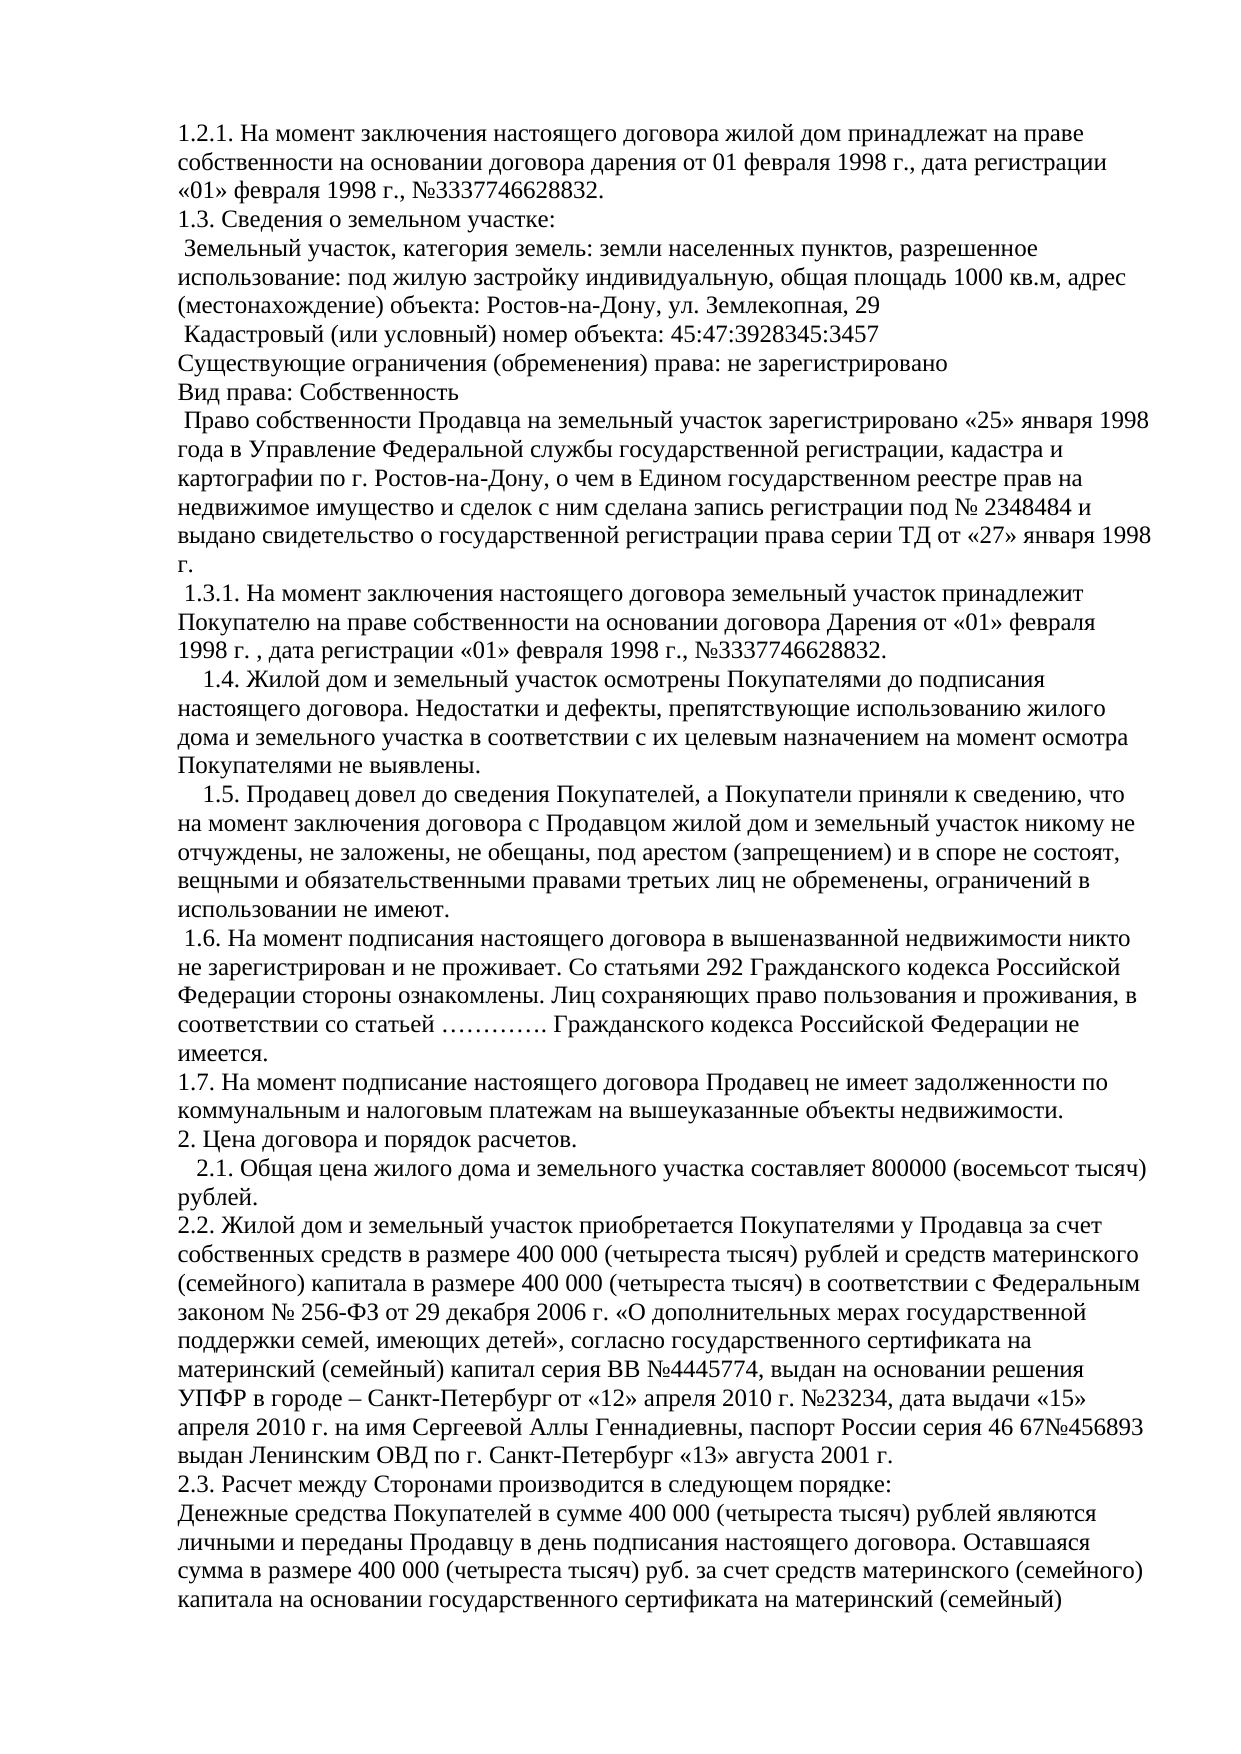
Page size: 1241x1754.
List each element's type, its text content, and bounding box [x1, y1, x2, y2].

text Право собственности Продавца на земельный участок зарегистрировано «25» января 1998 года в Управление Федеральной службы государственной регистрации, кадастра и картографии по г. Ростов-на-Дону, о чем в Едином государственном реестре прав на недвижимое имущество и сделок с ним сделана запись регистрации под № 2348484 и выдано свидетельство о государственной регистрации права серии ТД от «27» января 1998 г. [177, 406, 1152, 578]
text Земельный участок, категория земель: земли населенных пунктов, разрешенное использование: под жилую застройку индивидуальную, общая площадь 1000 кв.м, адрес (местонахождение) объекта: Ростов-на-Дону, ул. Землекопная, 29 [177, 233, 1152, 319]
text 1.2.1. На момент заключения настоящего договора жилой дом принадлежат на праве собственности на основании договора дарения от 01 февраля 1998 г., дата регистрации «01» февраля 1998 г., №3337746628832. [177, 118, 1152, 204]
text 1.7. На момент подписание настоящего договора Продавец не имеет задолженности по коммунальным и налоговым платежам на вышеуказанные объекты недвижимости. [177, 1067, 1152, 1124]
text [177, 1498, 1152, 1613]
text 2.1. Общая цена жилого дома и земельного участка составляет 800000 (восемьсот тысяч) рублей. [177, 1153, 1152, 1211]
text 2.2. Жилой дом и земельный участок приобретается Покупателями у Продавца за счет собственных средств в размере 400 000 (четыреста тысяч) рублей и средств материнского (семейного) капитала в размере 400 000 (четыреста тысяч) в соответствии с Федеральным законом № 256-ФЗ от 29 декабря 2006 г. «О дополнительных мерах государственной поддержки семей, имеющих детей», согласно государственного сертификата на материнский (семейный) капитал серия ВВ №4445774, выдан на основании решения УПФР в городе – Санкт-Петербург от «12» апреля 2010 г. №23234, дата выдачи «15» апреля 2010 г. на имя Сергеевой Аллы Геннадиевны, паспорт России серия 46 67№456893 выдан Ленинским ОВД по г. Санкт-Петербург «13» августа 2001 г. [177, 1211, 1152, 1469]
text 1.3.1. На момент заключения настоящего договора земельный участок принадлежит Покупателю на праве собственности на основании договора Дарения от «01» февраля 1998 г. , дата регистрации «01» февраля 1998 г., №3337746628832. [177, 578, 1152, 664]
text 2.3. Расчет между Сторонами производится в следующем порядке: [177, 1469, 1152, 1498]
text Вид права: Собственность [177, 377, 1152, 406]
text 1.5. Продавец довел до сведения Покупателей, а Покупатели приняли к сведению, что на момент заключения договора с Продавцом жилой дом и земельный участок никому не отчуждены, не заложены, не обещаны, под арестом (запрещением) и в споре не состоят, вещными и обязательственными правами третьих лиц не обременены, ограничений в использовании не имеют. [177, 779, 1152, 923]
text Кадастровый (или условный) номер объекта: 45:47:3928345:3457 [177, 319, 1152, 348]
text 1.4. Жилой дом и земельный участок осмотрены Покупателями до подписания настоящего договора. Недостатки и дефекты, препятствующие использованию жилого дома и земельного участка в соответствии с их целевым назначением на момент осмотра Покупателями не выявлены. [177, 664, 1152, 779]
text Существующие ограничения (обременения) права: не зарегистрировано [177, 348, 1152, 377]
text 1.3. Сведения о земельном участке: [177, 204, 1152, 233]
text 2. Цена договора и порядок расчетов. [177, 1124, 1152, 1153]
text 1.6. На момент подписания настоящего договора в вышеназванной недвижимости никто не зарегистрирован и не проживает. Со статьями 292 Гражданского кодекса Российской Федерации стороны ознакомлены. Лиц сохраняющих право пользования и проживания, в соответствии со статьей …………. Гражданского кодекса Российской Федерации не имеется. [177, 923, 1152, 1067]
